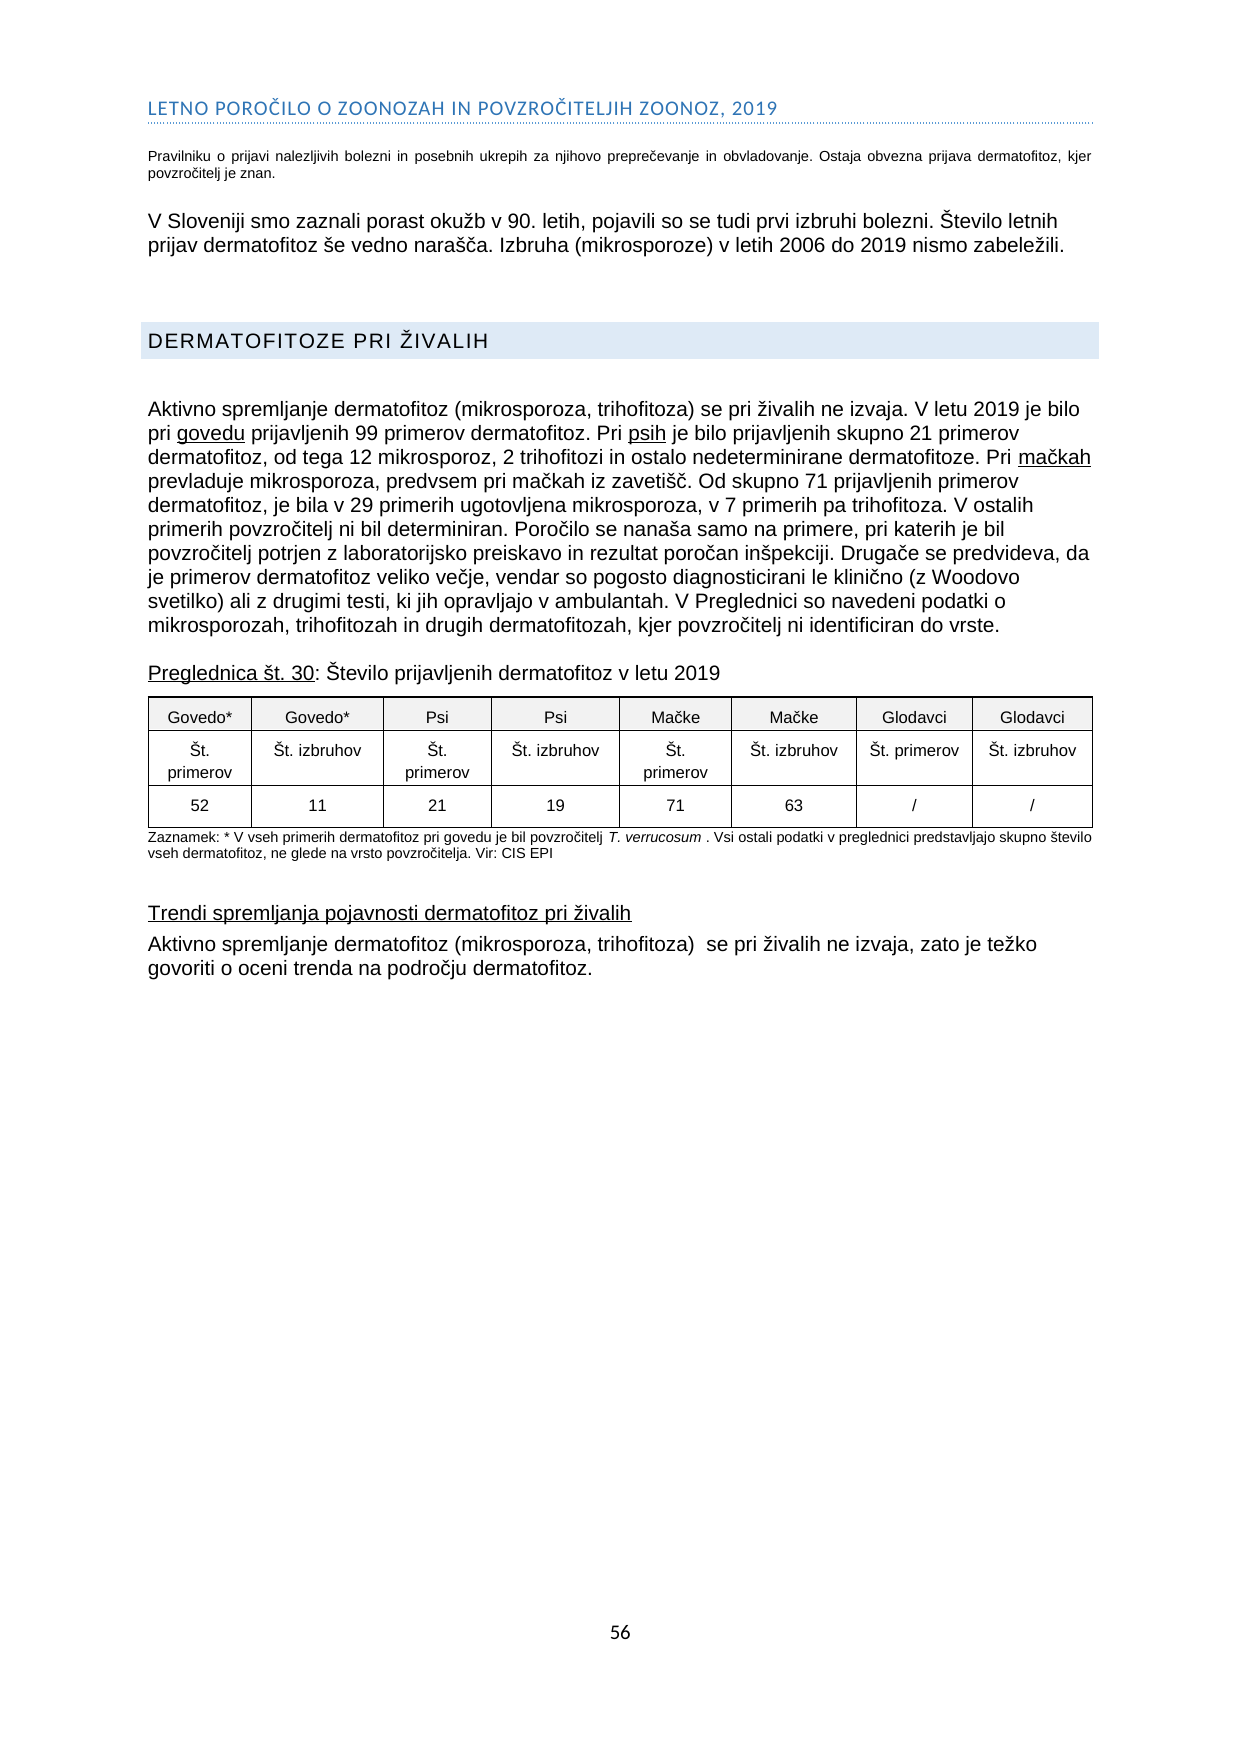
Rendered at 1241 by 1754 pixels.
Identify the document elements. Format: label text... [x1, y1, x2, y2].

table_cell Št. primerov [384, 731, 491, 785]
table_cell Št. izbruhov [732, 731, 856, 785]
table_cell 52 [149, 786, 251, 827]
table_cell Št. primerov [857, 731, 972, 785]
text Trendi spremljanja pojavnosti dermatofitoz pri živalih [148, 900, 1093, 924]
table_cell Št. izbruhov [973, 731, 1092, 785]
text Zaznamek: * V vseh primerih dermatofitoz pri govedu je bil povzročitelj T. verrucosum . Vsi ostali podatki v preglednici predstavljajo skupno število vseh dermatofitoz, ne glede na vrsto povzročitelja. Vir: CIS EPI [148, 828, 1093, 862]
table_cell 21 [384, 786, 491, 827]
table_cell 63 [732, 786, 856, 827]
table_cell Št. primerov [620, 731, 731, 785]
text Preglednica št. 30: Število prijavljenih dermatofitoz v letu 2019 [148, 660, 1093, 684]
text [148, 148, 1093, 181]
table_header Govedo* [252, 698, 383, 729]
table_cell Št. primerov [149, 731, 251, 785]
table_cell Št. izbruhov [492, 731, 619, 785]
text Aktivno spremljanje dermatofitoz (mikrosporoza, trihofitoza) se pri živalih ne izvaja, zato je težko govoriti o oceni trenda na področju dermatofitoz. [148, 932, 1093, 980]
table_header Glodavci [857, 698, 972, 729]
table_cell 19 [492, 786, 619, 827]
table_header Psi [384, 698, 491, 729]
table_header Glodavci [973, 698, 1092, 729]
table_header Mačke [620, 698, 731, 729]
table_header Govedo* [149, 698, 251, 729]
table_header Psi [492, 698, 619, 729]
subtitle Dermatofitoze pri živalih [148, 329, 1093, 353]
text V Sloveniji smo zaznali porast okužb v 90. letih, pojavili so se tudi prvi izbruhi bolezni. Število letnih prijav dermatofitoz še vedno narašča. Izbruha (mikrosporoze) v letih 2006 do 2019 nismo zabeležili. [148, 209, 1093, 257]
table_cell / [973, 786, 1092, 827]
table_header Mačke [732, 698, 856, 729]
table_cell Št. izbruhov [252, 731, 383, 785]
table_cell 11 [252, 786, 383, 827]
text Aktivno spremljanje dermatofitoz (mikrosporoza, trihofitoza) se pri živalih ne izvaja. V letu 2019 je bilo pri govedu prijavljenih 99 primerov dermatofitoz. Pri psih je bilo prijavljenih skupno 21 primerov dermatofitoz, od tega 12 mikrosporoz, 2 trihofitozi in ostalo nedeterminirane dermatofitoze. Pri mačkah prevladuje mikrosporoza, predvsem pri mačkah iz zavetišč. Od skupno 71 prijavljenih primerov dermatofitoz, je bila v 29 primerih ugotovljena mikrosporoza, v 7 primerih pa trihofitoza. V ostalih primerih povzročitelj ni bil determiniran. Poročilo se nanaša samo na primere, pri katerih je bil povzročitelj potrjen z laboratorijsko preiskavo in rezultat poročan inšpekciji. Drugače se predvideva, da je primerov dermatofitoz veliko večje, vendar so pogosto diagnosticirani le klinično (z Woodovo svetilko) ali z drugimi testi, ki jih opravljajo v ambulantah. V Preglednici so navedeni podatki o mikrosporozah, trihofitozah in drugih dermatofitozah, kjer povzročitelj ni identificiran do vrste. [148, 397, 1093, 636]
table_cell 71 [620, 786, 731, 827]
table_cell / [857, 786, 972, 827]
